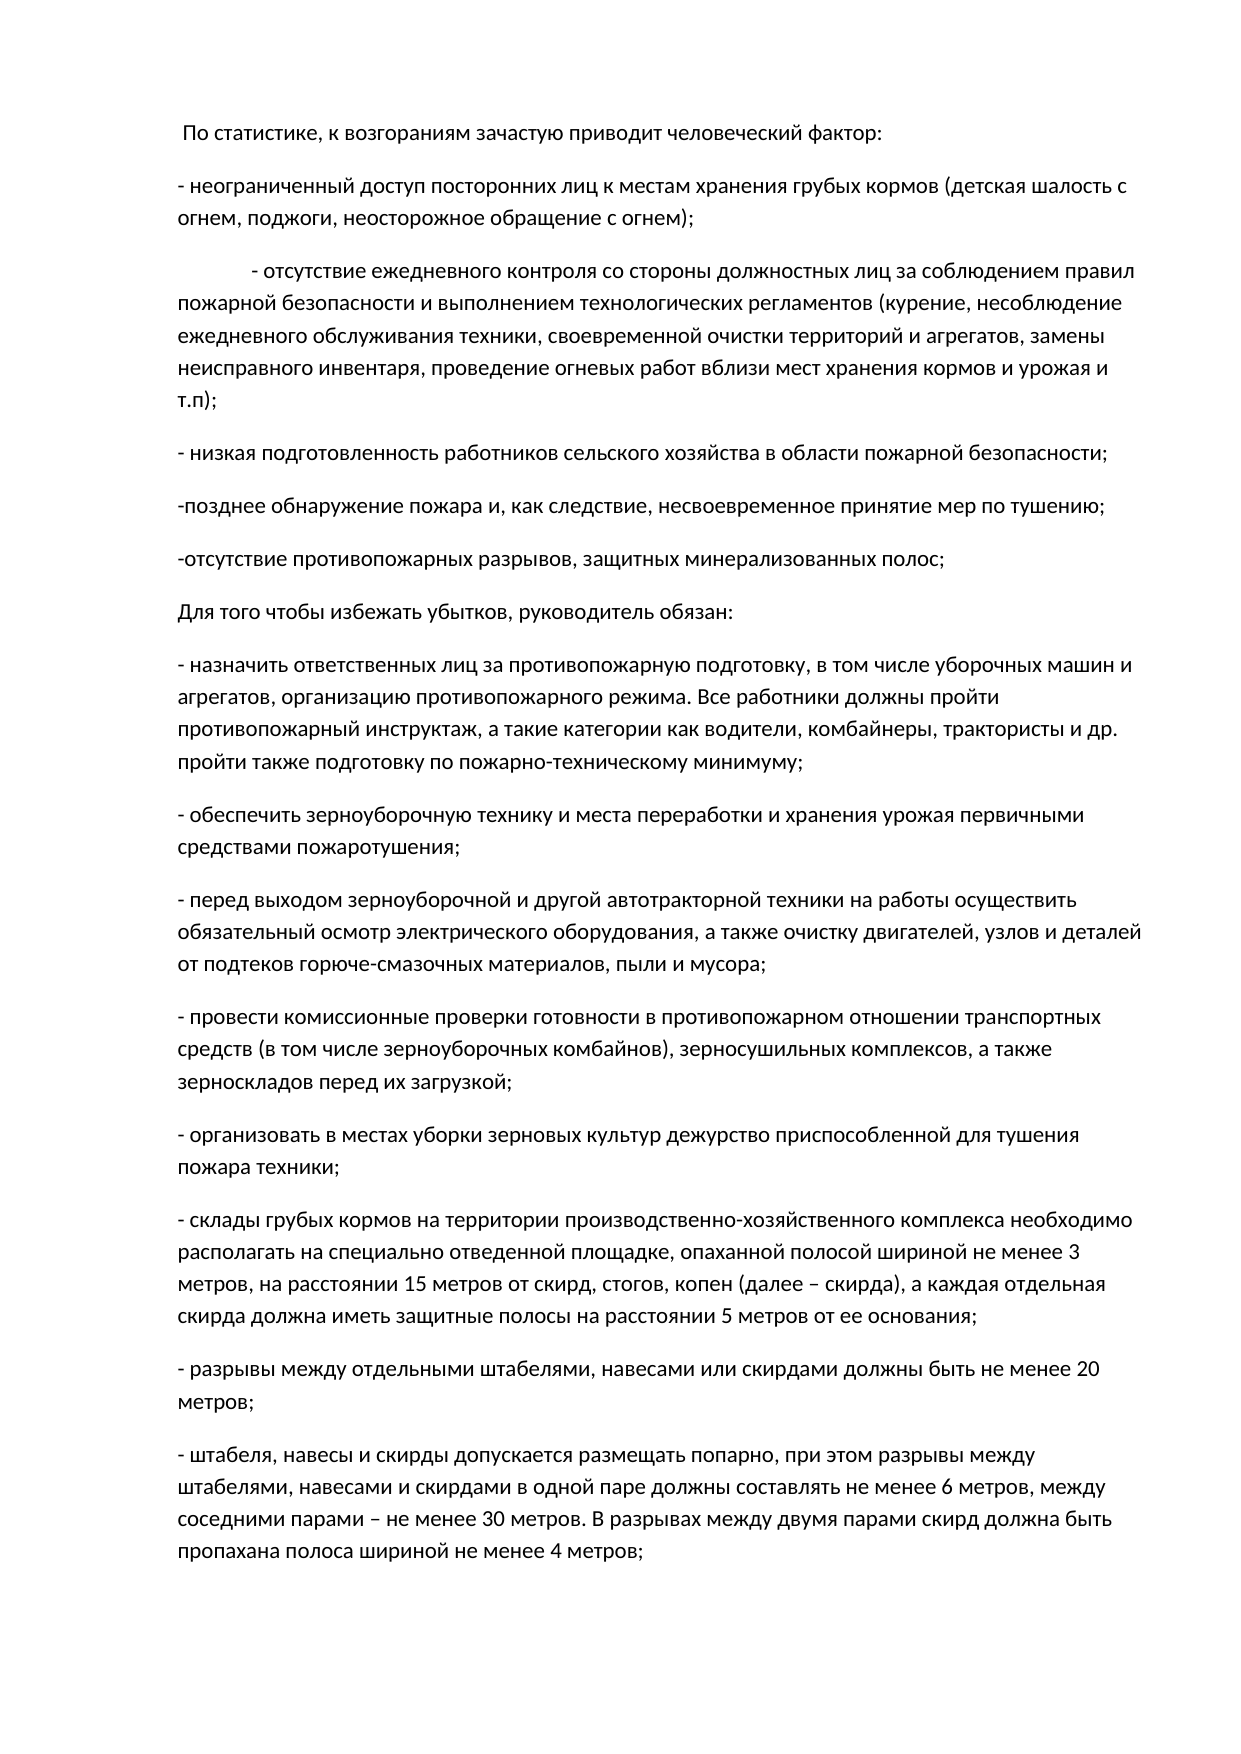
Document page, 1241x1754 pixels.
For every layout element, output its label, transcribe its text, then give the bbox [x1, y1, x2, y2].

text - провести комиссионные проверки готовности в противопожарном отношении транспортных средств (в том числе зерноуборочных комбайнов), зерносушильных комплексов, а также зерноскладов перед их загрузкой; [177, 1002, 1152, 1095]
text - организовать в местах уборки зерновых культур дежурство приспособленной для тушения пожара техники; [177, 1120, 1152, 1180]
text - низкая подготовленность работников сельского хозяйства в области пожарной безопасности; [177, 438, 1152, 466]
text - склады грубых кормов на территории производственно-хозяйственного комплекса необходимо располагать на специально отведенной площадке, опаханной полосой шириной не менее 3 метров, на расстоянии 15 метров от скирд, стогов, копен (далее – скирда), а каждая отдельная скирда должна иметь защитные полосы на расстоянии 5 метров от ее основания; [177, 1205, 1152, 1329]
text - отсутствие ежедневного контроля со стороны должностных лиц за соблюдением правил пожарной безопасности и выполнением технологических регламентов (курение, несоблюдение ежедневного обслуживания техники, своевременной очистки территорий и агрегатов, замены неисправного инвентаря, проведение огневых работ вблизи мест хранения кормов и урожая и т.п); [177, 256, 1152, 413]
text - назначить ответственных лиц за противопожарную подготовку, в том числе уборочных машин и агрегатов, организацию противопожарного режима. Все работники должны пройти противопожарный инструктаж, а такие категории как водители, комбайнеры, трактористы и др. пройти также подготовку по пожарно-техническому минимуму; [177, 650, 1152, 775]
text - неограниченный доступ посторонних лиц к местам хранения грубых кормов (детская шалость с огнем, поджоги, неосторожное обращение с огнем); [177, 171, 1152, 231]
text -отсутствие противопожарных разрывов, защитных минерализованных полос; [177, 544, 1152, 572]
text По статистике, к возгораниям зачастую приводит человеческий фактор: [177, 118, 1152, 146]
text - разрывы между отдельными штабелями, навесами или скирдами должны быть не менее 20 метров; [177, 1354, 1152, 1415]
text -позднее обнаружение пожара и, как следствие, несвоевременное принятие мер по тушению; [177, 491, 1152, 519]
text Для того чтобы избежать убытков, руководитель обязан: [177, 597, 1152, 625]
text - перед выходом зерноуборочной и другой автотракторной техники на работы осуществить обязательный осмотр электрического оборудования, а также очистку двигателей, узлов и деталей от подтеков горюче-смазочных материалов, пыли и мусора; [177, 885, 1152, 977]
text - штабеля, навесы и скирды допускается размещать попарно, при этом разрывы между штабелями, навесами и скирдами в одной паре должны составлять не менее 6 метров, между соседними парами – не менее 30 метров. В разрывах между двумя парами скирд должна быть пропахана полоса шириной не менее 4 метров; [177, 1440, 1152, 1564]
text - обеспечить зерноуборочную технику и места переработки и хранения урожая первичными средствами пожаротушения; [177, 800, 1152, 860]
